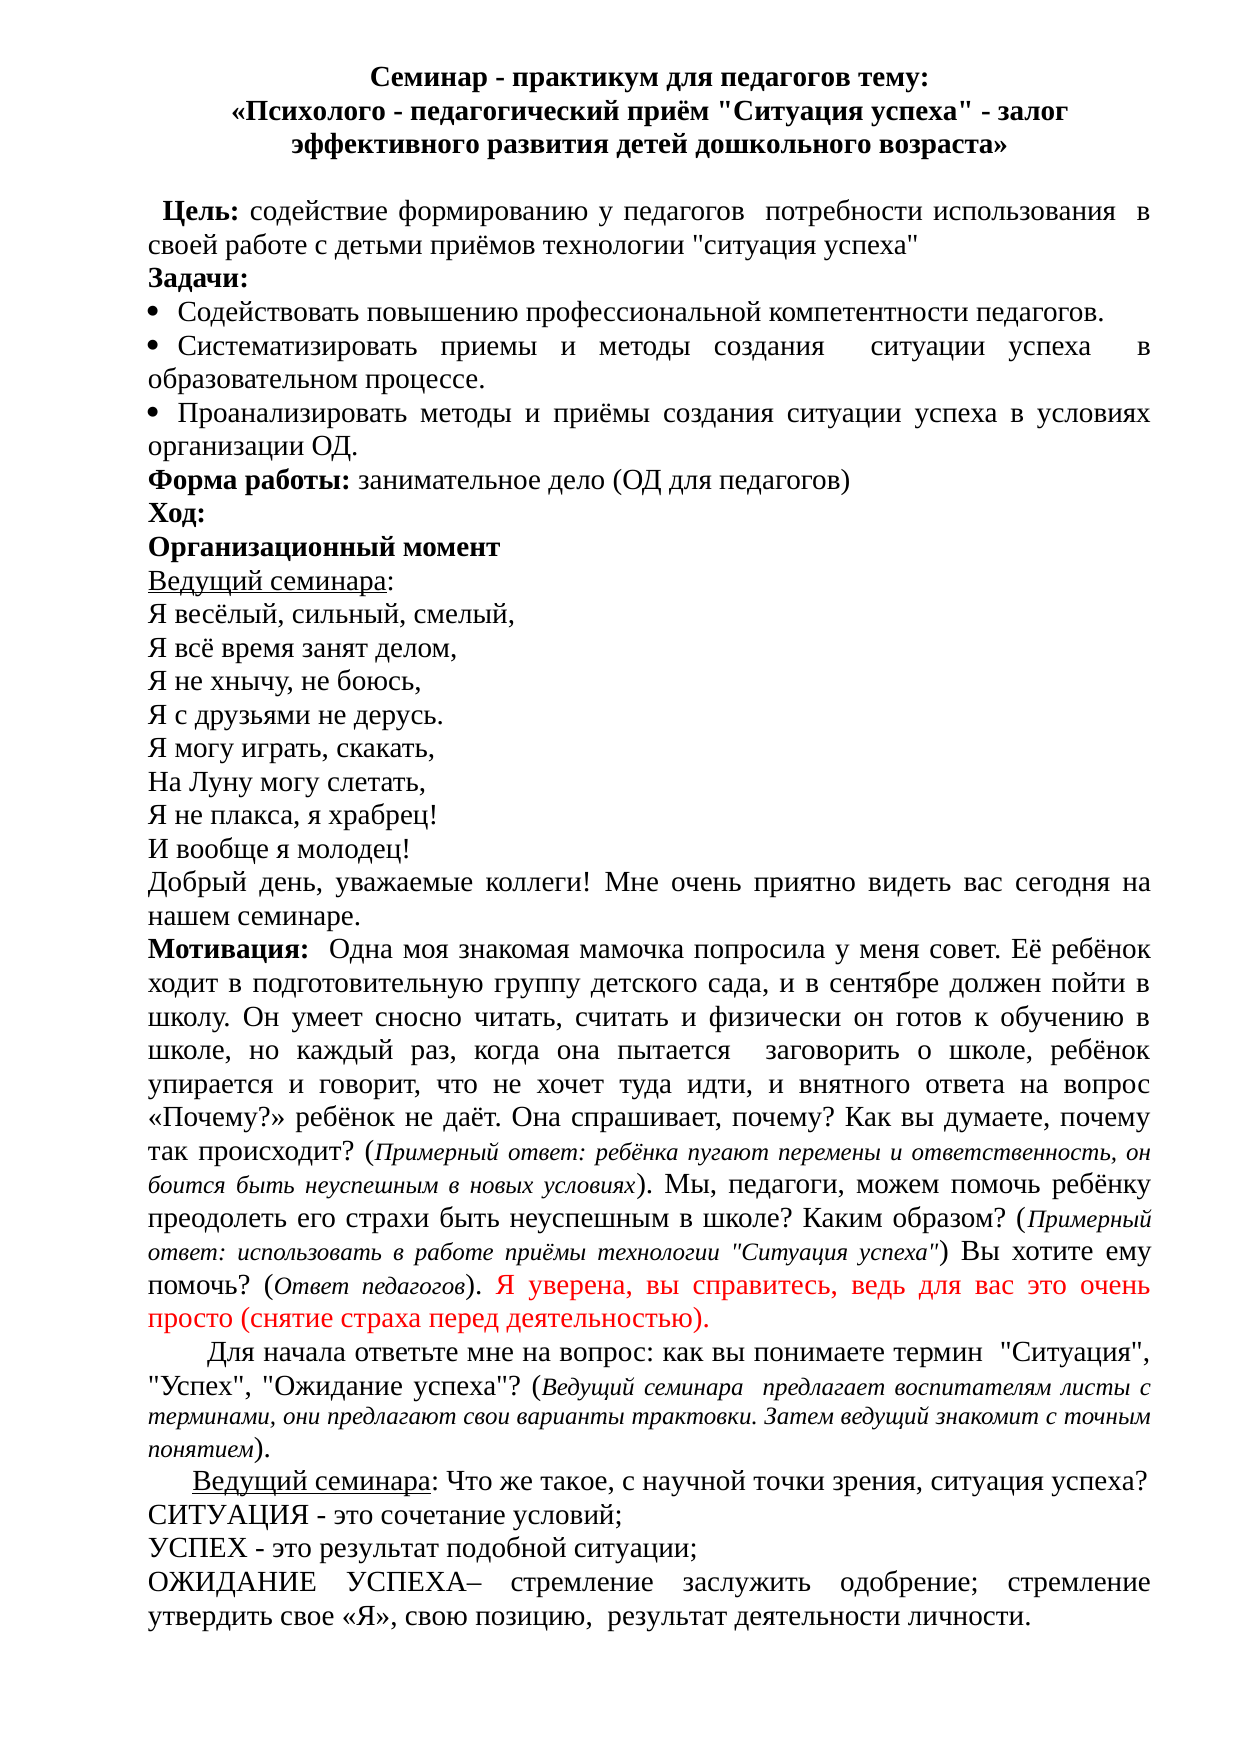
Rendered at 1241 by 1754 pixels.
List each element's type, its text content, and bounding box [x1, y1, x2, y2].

text Я не плакса, я храбрец! [148, 797, 1152, 831]
list Содействовать повышению профессиональной компетентности педагогов. [148, 294, 1152, 328]
text Организационный момент [148, 529, 1152, 563]
text Я весёлый, сильный, смелый, [148, 596, 1152, 630]
list Систематизировать приемы и методы создания ситуации успеха в образовательном процессе. [148, 328, 1152, 395]
text Мотивация: Одна моя знакомая мамочка попросила у меня совет. Её ребёнок ходит в подготовительную группу детского сада, и в сентябре должен пойти в школу. Он умеет сносно читать, считать и физически он готов к обучению в школе, но каждый раз, когда она пытается заговорить о школе, ребёнок упирается и говорит, что не хочет туда идти, и внятного ответа на вопрос «Почему?» ребёнок не даёт. Она спрашивает, почему? Как вы думаете, почему так происходит? (Примерный ответ: ребёнка пугают перемены и ответственность, он боится быть неуспешным в новых условиях). Мы, педагоги, можем помочь ребёнку преодолеть его страхи быть неуспешным в школе? Каким образом? (Примерный ответ: использовать в работе приёмы технологии "Ситуация успеха") Вы хотите ему помочь? (Ответ педагогов). Я уверена, вы справитесь, ведь для вас это очень просто (снятие страха перед деятельностью). [148, 932, 1152, 1334]
text Я всё время занят делом, [148, 630, 1152, 663]
text ОЖИДАНИЕ УСПЕХА– стремление заслужить одобрение; стремление утвердить свое «Я», свою позицию, результат деятельности личности. [148, 1564, 1152, 1631]
text Семинар - практикум для педагогов тему: [148, 59, 1152, 93]
text СИТУАЦИЯ - это сочетание условий; [148, 1497, 1152, 1531]
text Цель: содействие формированию у педагогов потребности использования в своей работе с детьми приёмов технологии "ситуация успеха" [148, 193, 1152, 260]
text Ведущий семинара: Что же такое, с научной точки зрения, ситуация успеха? [148, 1463, 1152, 1497]
text Я не хнычу, не боюсь, [148, 663, 1152, 697]
text И вообще я молодец! [148, 831, 1152, 864]
text На Луну могу слетать, [148, 764, 1152, 797]
text «Психолого - педагогический приём "Ситуация успеха" - залог эффективного развития детей дошкольного возраста» [148, 93, 1152, 160]
text Для начала ответьте мне на вопрос: как вы понимаете термин "Ситуация", "Успех", "Ожидание успеха"? (Ведущий семинара предлагает воспитателям листы с терминами, они предлагают свои варианты трактовки. Затем ведущий знакомит с точным понятием). [148, 1334, 1152, 1463]
text Задачи: [148, 260, 1152, 294]
list Проанализировать методы и приёмы создания ситуации успеха в условиях организации ОД. [148, 395, 1152, 462]
text Форма работы: занимательное дело (ОД для педагогов) [148, 462, 1152, 496]
text УСПЕХ - это результат подобной ситуации; [148, 1531, 1152, 1564]
text Добрый день, уважаемые коллеги! Мне очень приятно видеть вас сегодня на нашем семинаре. [148, 864, 1152, 932]
text Я могу играть, скакать, [148, 730, 1152, 764]
text Я с друзьями не дерусь. [148, 697, 1152, 730]
text Ход: [148, 496, 1152, 529]
text Ведущий семинара: [148, 563, 1152, 596]
